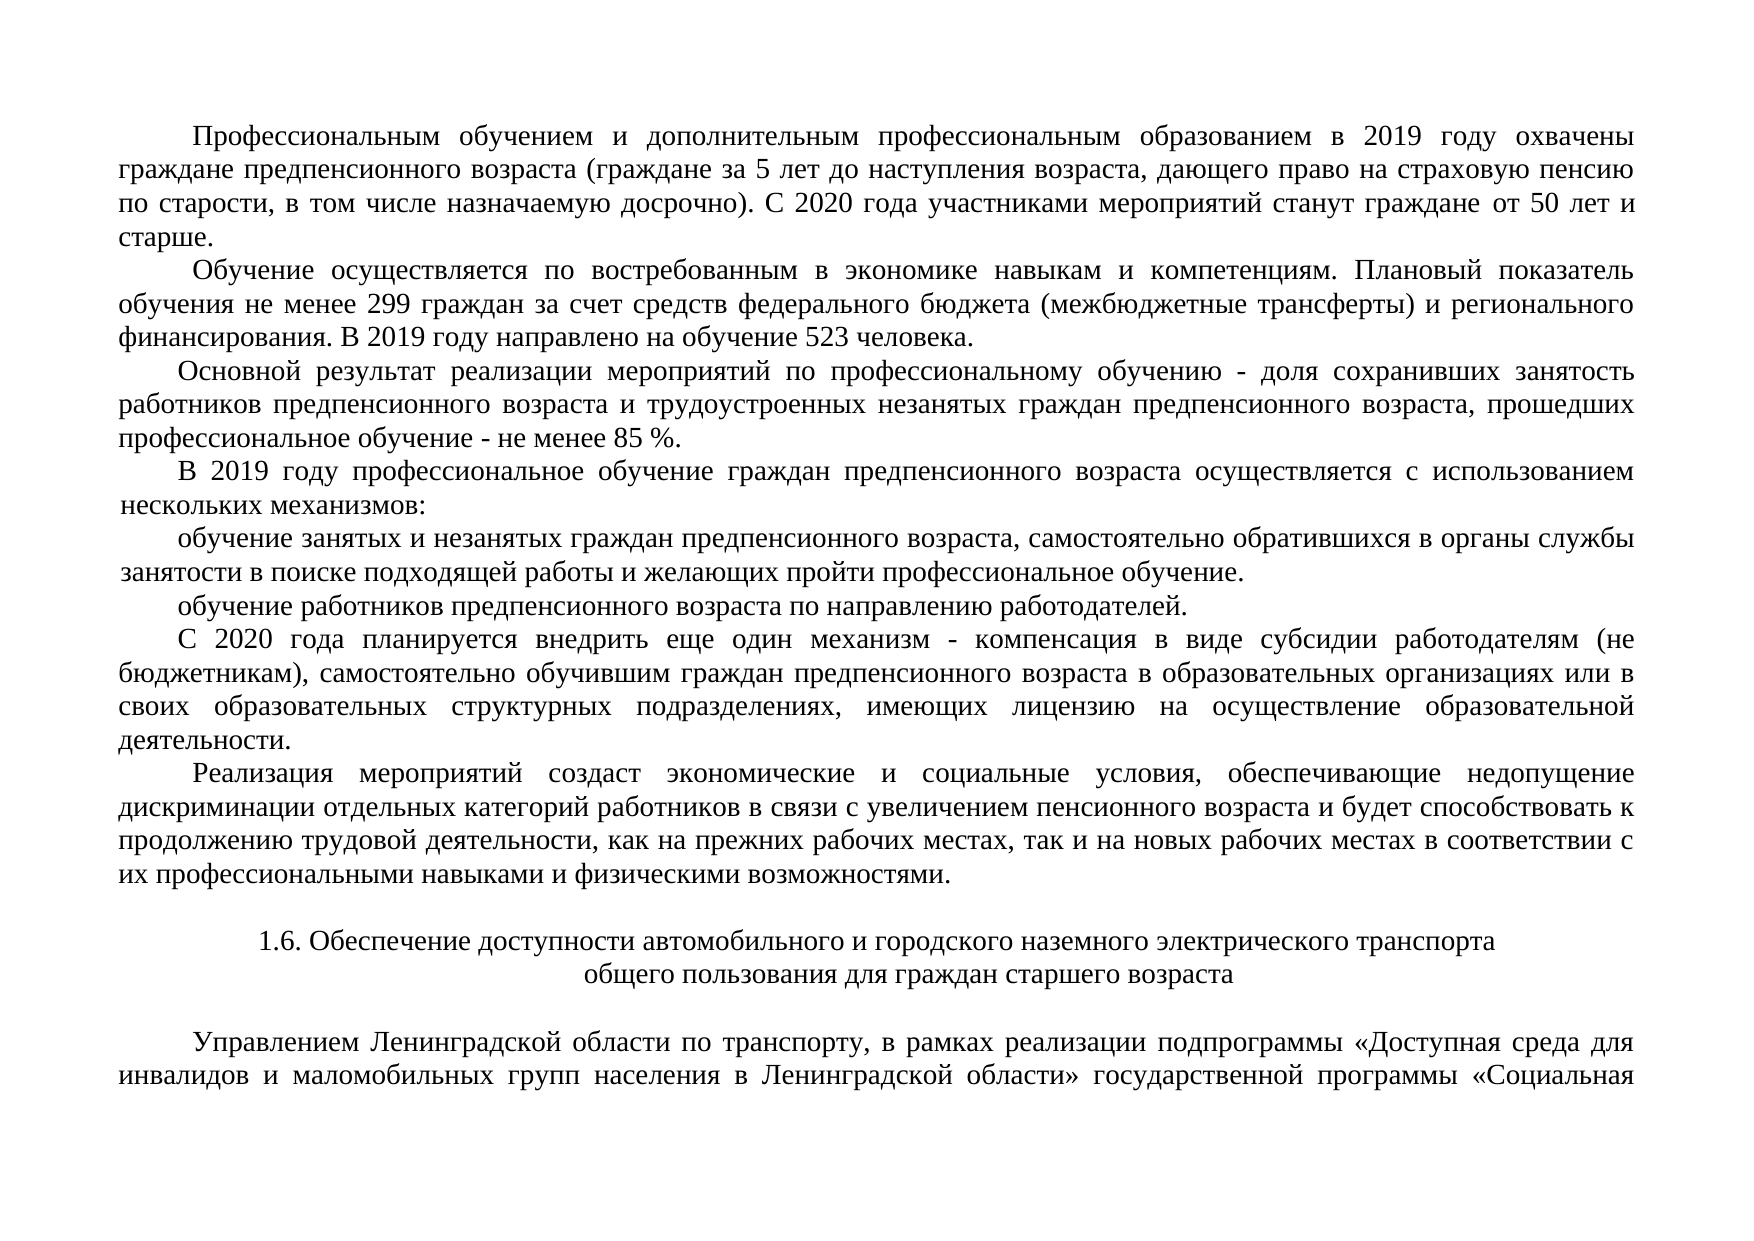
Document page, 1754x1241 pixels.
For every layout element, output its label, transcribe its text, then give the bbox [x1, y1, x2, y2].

text 1.6. Обеспечение доступности автомобильного и городского наземного электрического транспорта [118, 923, 1636, 957]
text Профессиональным обучением и дополнительным профессиональным образованием в 2019 году охвачены граждане предпенсионного возраста (граждане за 5 лет до наступления возраста, дающего право на страховую пенсию по старости, в том числе назначаемую досрочно). С 2020 года участниками мероприятий станут граждане от 50 лет и старше. [118, 118, 1636, 252]
text Обучение осуществляется по востребованным в экономике навыкам и компетенциям. Плановый показатель обучения не менее 299 граждан за счет средств федерального бюджета (межбюджетные трансферты) и регионального финансирования. В 2019 году направлено на обучение 523 человека. [118, 252, 1636, 353]
text обучение работников предпенсионного возраста по направлению работодателей. [118, 588, 1636, 621]
text В 2019 году профессиональное обучение граждан предпенсионного возраста осуществляется с использованием нескольких механизмов: [120, 453, 1636, 521]
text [118, 1024, 1636, 1091]
text Реализация мероприятий создаст экономические и социальные условия, обеспечивающие недопущение дискриминации отдельных категорий работников в связи с увеличением пенсионного возраста и будет способствовать к продолжению трудовой деятельности, как на прежних рабочих местах, так и на новых рабочих местах в соответствии с их профессиональными навыками и физическими возможностями. [118, 755, 1636, 889]
text общего пользования для граждан старшего возраста [118, 957, 1636, 990]
text обучение занятых и незанятых граждан предпенсионного возраста, самостоятельно обратившихся в органы службы занятости в поиске подходящей работы и желающих пройти профессиональное обучение. [120, 521, 1636, 588]
text Основной результат реализации мероприятий по профессиональному обучению - доля сохранивших занятость работников предпенсионного возраста и трудоустроенных незанятых граждан предпенсионного возраста, прошедших профессиональное обучение - не менее 85 %. [118, 353, 1636, 453]
text С 2020 года планируется внедрить еще один механизм - компенсация в виде субсидии работодателям (не бюджетникам), самостоятельно обучившим граждан предпенсионного возраста в образовательных организациях или в своих образовательных структурных подразделениях, имеющих лицензию на осуществление образовательной деятельности. [118, 621, 1636, 755]
